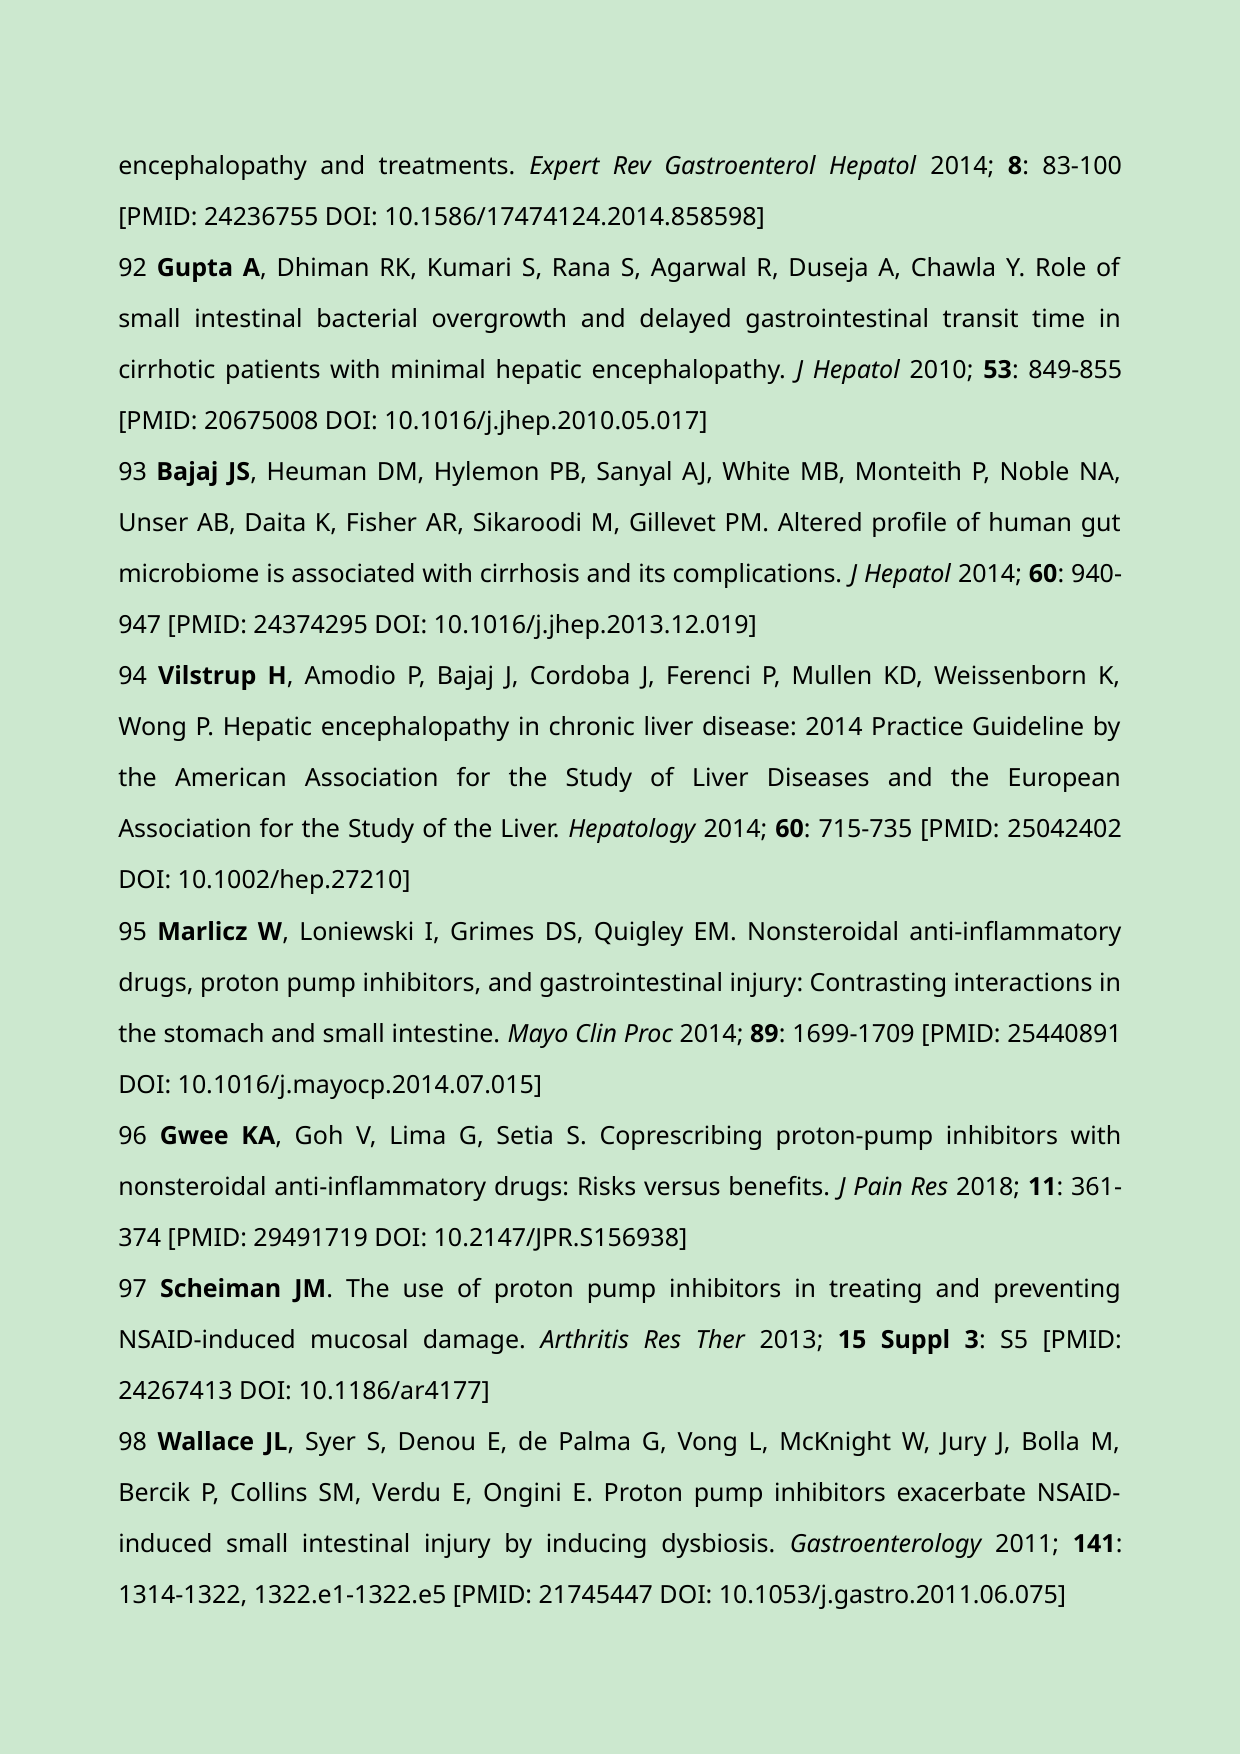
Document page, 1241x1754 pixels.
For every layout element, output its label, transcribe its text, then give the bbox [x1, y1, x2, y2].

text 98 Wallace JL, Syer S, Denou E, de Palma G, Vong L, McKnight W, Jury J, Bolla M, Bercik P, Collins SM, Verdu E, Ongini E. Proton pump inhibitors exacerbate NSAID-induced small intestinal injury by inducing dysbiosis. Gastroenterology 2011; 141: 1314-1322, 1322.e1-1322.e5 [PMID: 21745447 DOI: 10.1053/j.gastro.2011.06.075] [118, 1424, 1122, 1611]
text 92 Gupta A, Dhiman RK, Kumari S, Rana S, Agarwal R, Duseja A, Chawla Y. Role of small intestinal bacterial overgrowth and delayed gastrointestinal transit time in cirrhotic patients with minimal hepatic encephalopathy. J Hepatol 2010; 53: 849-855 [PMID: 20675008 DOI: 10.1016/j.jhep.2010.05.017] [118, 250, 1122, 437]
text 94 Vilstrup H, Amodio P, Bajaj J, Cordoba J, Ferenci P, Mullen KD, Weissenborn K, Wong P. Hepatic encephalopathy in chronic liver disease: 2014 Practice Guideline by the American Association for the Study of Liver Diseases and the European Association for the Study of the Liver. Hepatology 2014; 60: 715-735 [PMID: 25042402 DOI: 10.1002/hep.27210] [118, 658, 1122, 896]
text 96 Gwee KA, Goh V, Lima G, Setia S. Coprescribing proton-pump inhibitors with nonsteroidal anti-inflammatory drugs: Risks versus benefits. J Pain Res 2018; 11: 361-374 [PMID: 29491719 DOI: 10.2147/JPR.S156938] [118, 1117, 1122, 1253]
text 93 Bajaj JS, Heuman DM, Hylemon PB, Sanyal AJ, White MB, Monteith P, Noble NA, Unser AB, Daita K, Fisher AR, Sikaroodi M, Gillevet PM. Altered profile of human gut microbiome is associated with cirrhosis and its complications. J Hepatol 2014; 60: 940-947 [PMID: 24374295 DOI: 10.1016/j.jhep.2013.12.019] [118, 454, 1122, 641]
text 97 Scheiman JM. The use of proton pump inhibitors in treating and preventing NSAID-induced mucosal damage. Arthritis Res Ther 2013; 15 Suppl 3: S5 [PMID: 24267413 DOI: 10.1186/ar4177] [118, 1271, 1122, 1407]
text 95 Marlicz W, Loniewski I, Grimes DS, Quigley EM. Nonsteroidal anti-inflammatory drugs, proton pump inhibitors, and gastrointestinal injury: Contrasting interactions in the stomach and small intestine. Mayo Clin Proc 2014; 89: 1699-1709 [PMID: 25440891 DOI: 10.1016/j.mayocp.2014.07.015] [118, 913, 1122, 1100]
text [118, 148, 1122, 233]
